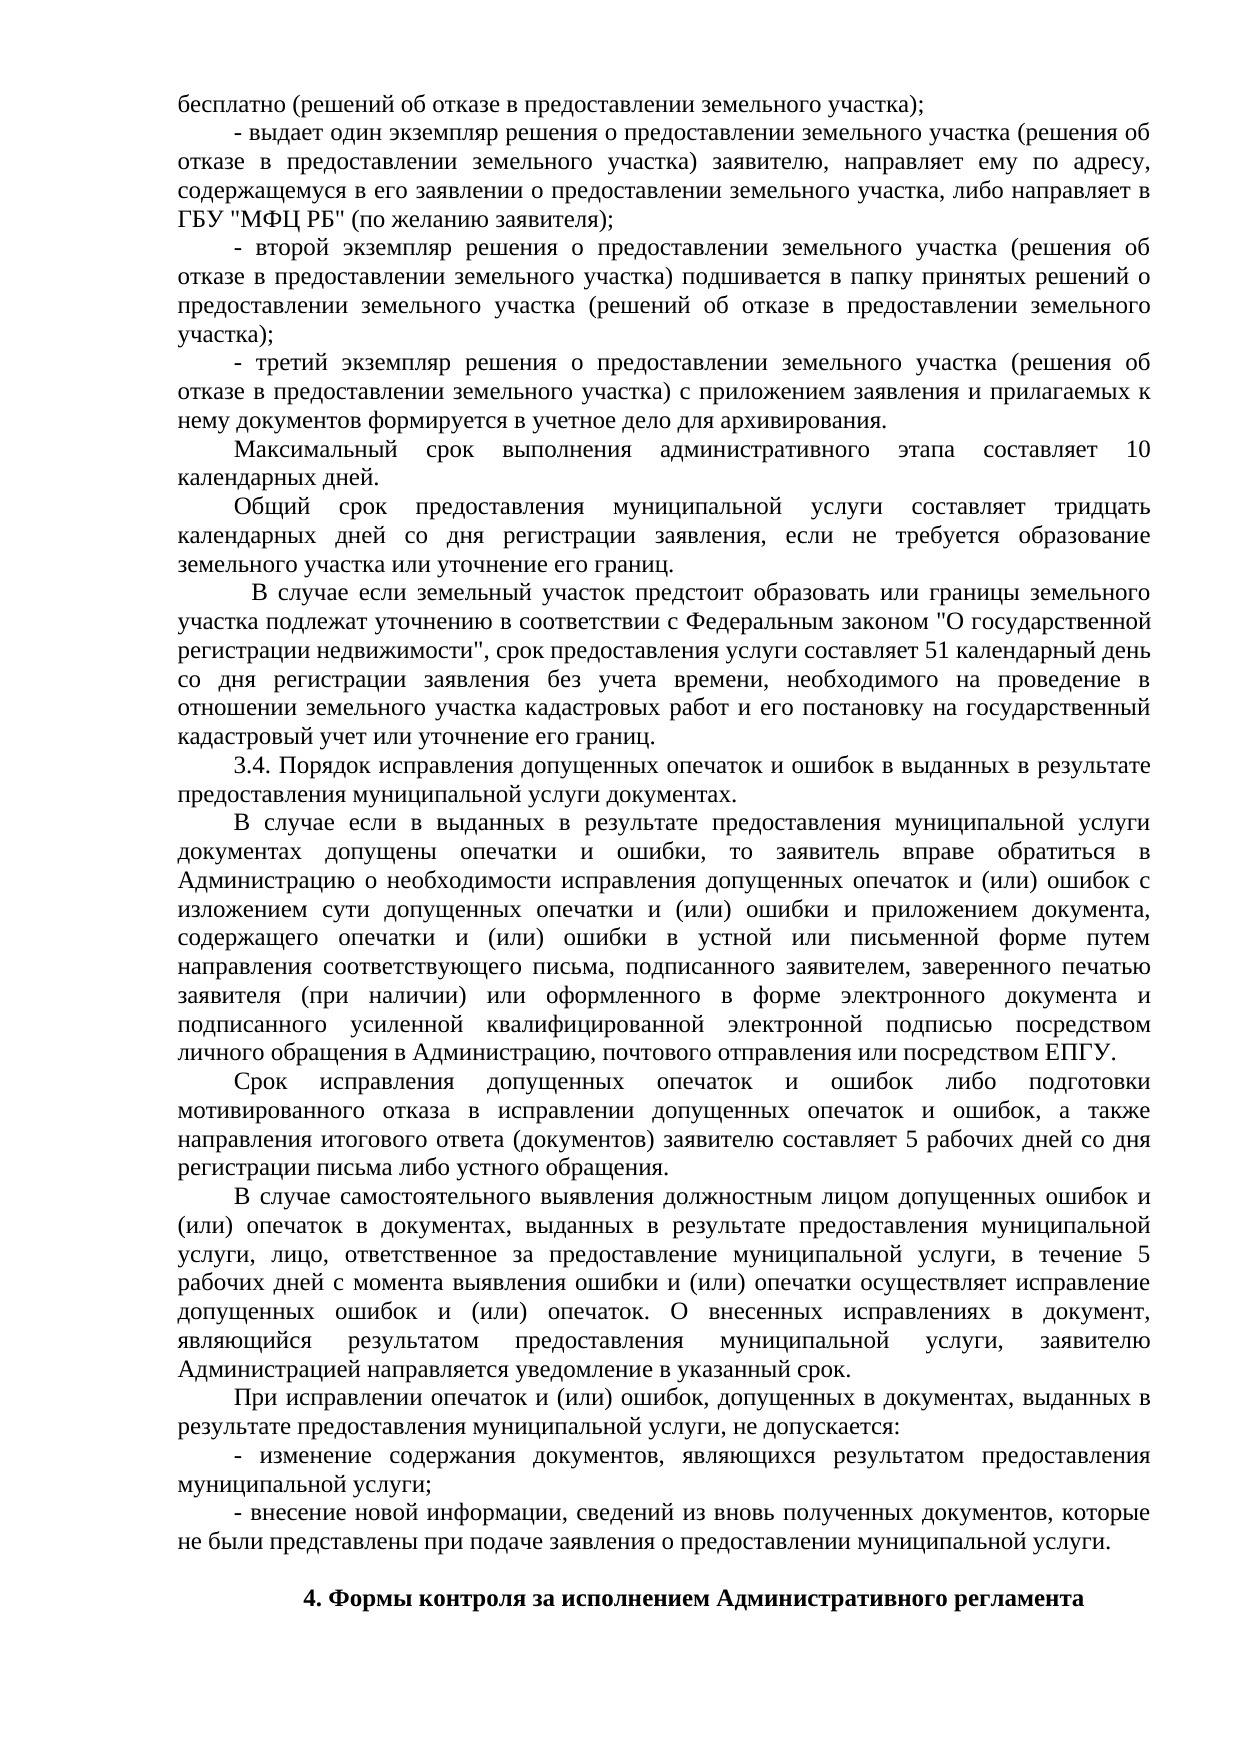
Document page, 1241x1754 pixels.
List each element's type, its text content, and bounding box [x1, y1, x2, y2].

text В случае если земельный участок предстоит образовать или границы земельного участка подлежат уточнению в соответствии с Федеральным законом "О государственной регистрации недвижимости", срок предоставления услуги составляет 51 календарный день со дня регистрации заявления без учета времени, необходимого на проведение в отношении земельного участка кадастровых работ и его постановку на государственный кадастровый учет или уточнение его границ. [177, 577, 1152, 750]
text - внесение новой информации, сведений из вновь полученных документов, которые не были представлены при подаче заявления о предоставлении муниципальной услуги. [177, 1497, 1152, 1555]
text При исправлении опечаток и (или) ошибок, допущенных в документах, выданных в результате предоставления муниципальной услуги, не допускается: [177, 1382, 1152, 1440]
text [177, 89, 1152, 117]
text Максимальный срок выполнения административного этапа составляет 10 календарных дней. [177, 434, 1152, 491]
text - изменение содержания документов, являющихся результатом предоставления муниципальной услуги; [177, 1440, 1152, 1497]
text Срок исправления допущенных опечаток и ошибок либо подготовки мотивированного отказа в исправлении допущенных опечаток и ошибок, а также направления итогового ответа (документов) заявителю составляет 5 рабочих дней со дня регистрации письма либо устного обращения. [177, 1066, 1152, 1181]
text Общий срок предоставления муниципальной услуги составляет тридцать календарных дней со дня регистрации заявления, если не требуется образование земельного участка или уточнение его границ. [177, 491, 1152, 577]
text - выдает один экземпляр решения о предоставлении земельного участка (решения об отказе в предоставлении земельного участка) заявителю, направляет ему по адресу, содержащемуся в его заявлении о предоставлении земельного участка, либо направляет в ГБУ "МФЦ РБ" (по желанию заявителя); [177, 117, 1152, 232]
text - второй экземпляр решения о предоставлении земельного участка (решения об отказе в предоставлении земельного участка) подшивается в папку принятых решений о предоставлении земельного участка (решений об отказе в предоставлении земельного участка); [177, 232, 1152, 347]
text В случае самостоятельного выявления должностным лицом допущенных ошибок и (или) опечаток в документах, выданных в результате предоставления муниципальной услуги, лицо, ответственное за предоставление муниципальной услуги, в течение 5 рабочих дней с момента выявления ошибки и (или) опечатки осуществляет исправление допущенных ошибок и (или) опечаток. О внесенных исправлениях в документ, являющийся результатом предоставления муниципальной услуги, заявителю Администрацией направляется уведомление в указанный срок. [177, 1181, 1152, 1382]
text 3.4. Порядок исправления допущенных опечаток и ошибок в выданных в результате предоставления муниципальной услуги документах. [177, 750, 1152, 807]
text - третий экземпляр решения о предоставлении земельного участка (решения об отказе в предоставлении земельного участка) с приложением заявления и прилагаемых к нему документов формируется в учетное дело для архивирования. [177, 347, 1152, 434]
text В случае если в выданных в результате предоставления муниципальной услуги документах допущены опечатки и ошибки, то заявитель вправе обратиться в Администрацию о необходимости исправления допущенных опечаток и (или) ошибок с изложением сути допущенных опечатки и (или) ошибки и приложением документа, содержащего опечатки и (или) ошибки в устной или письменной форме путем направления соответствующего письма, подписанного заявителем, заверенного печатью заявителя (при наличии) или оформленного в форме электронного документа и подписанного усиленной квалифицированной электронной подписью посредством личного обращения в Администрацию, почтового отправления или посредством ЕПГУ. [177, 807, 1152, 1066]
text 4. Формы контроля за исполнением Административного регламента [177, 1583, 1152, 1612]
